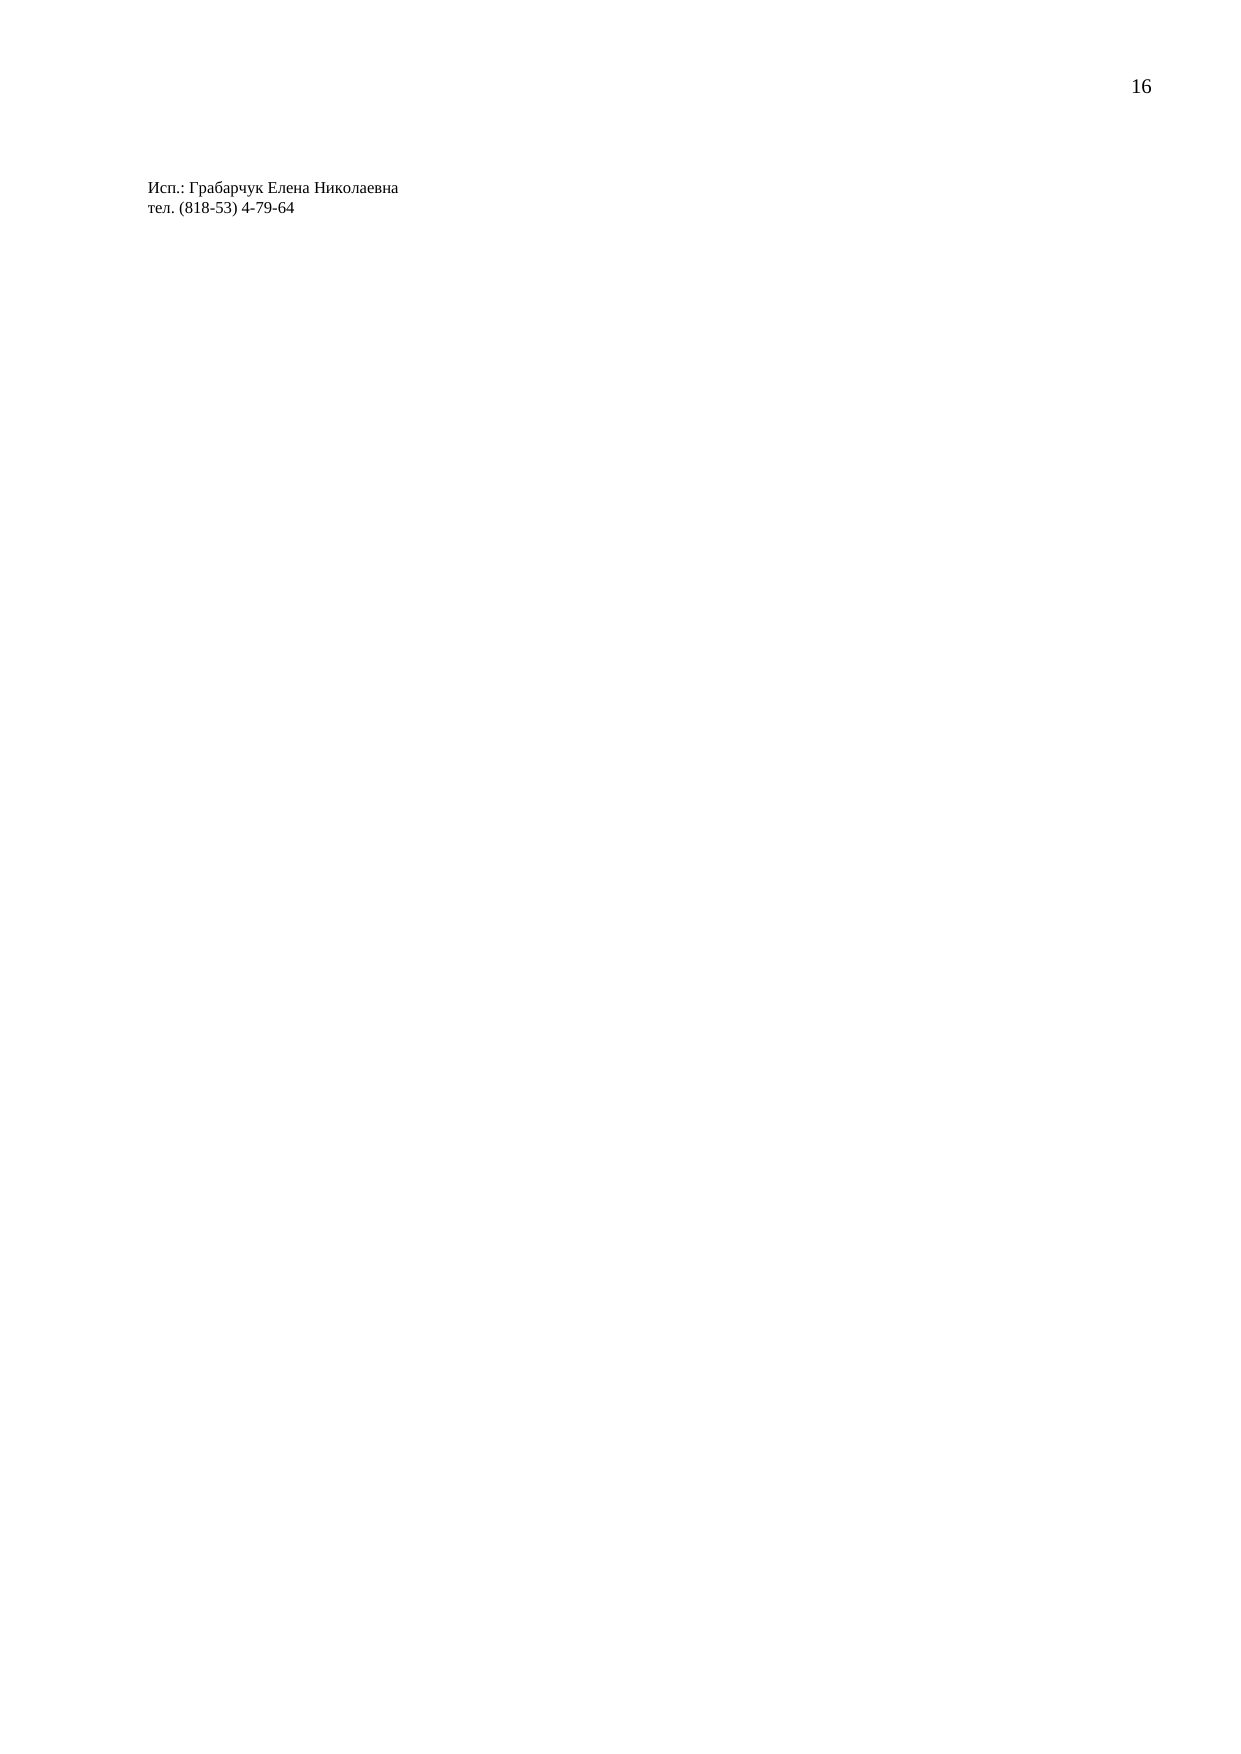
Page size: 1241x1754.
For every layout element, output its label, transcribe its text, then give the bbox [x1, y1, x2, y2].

text тел. (818-53) 4-79-64 [148, 197, 1152, 217]
text Исп.: Грабарчук Елена Николаевна [148, 178, 1152, 197]
